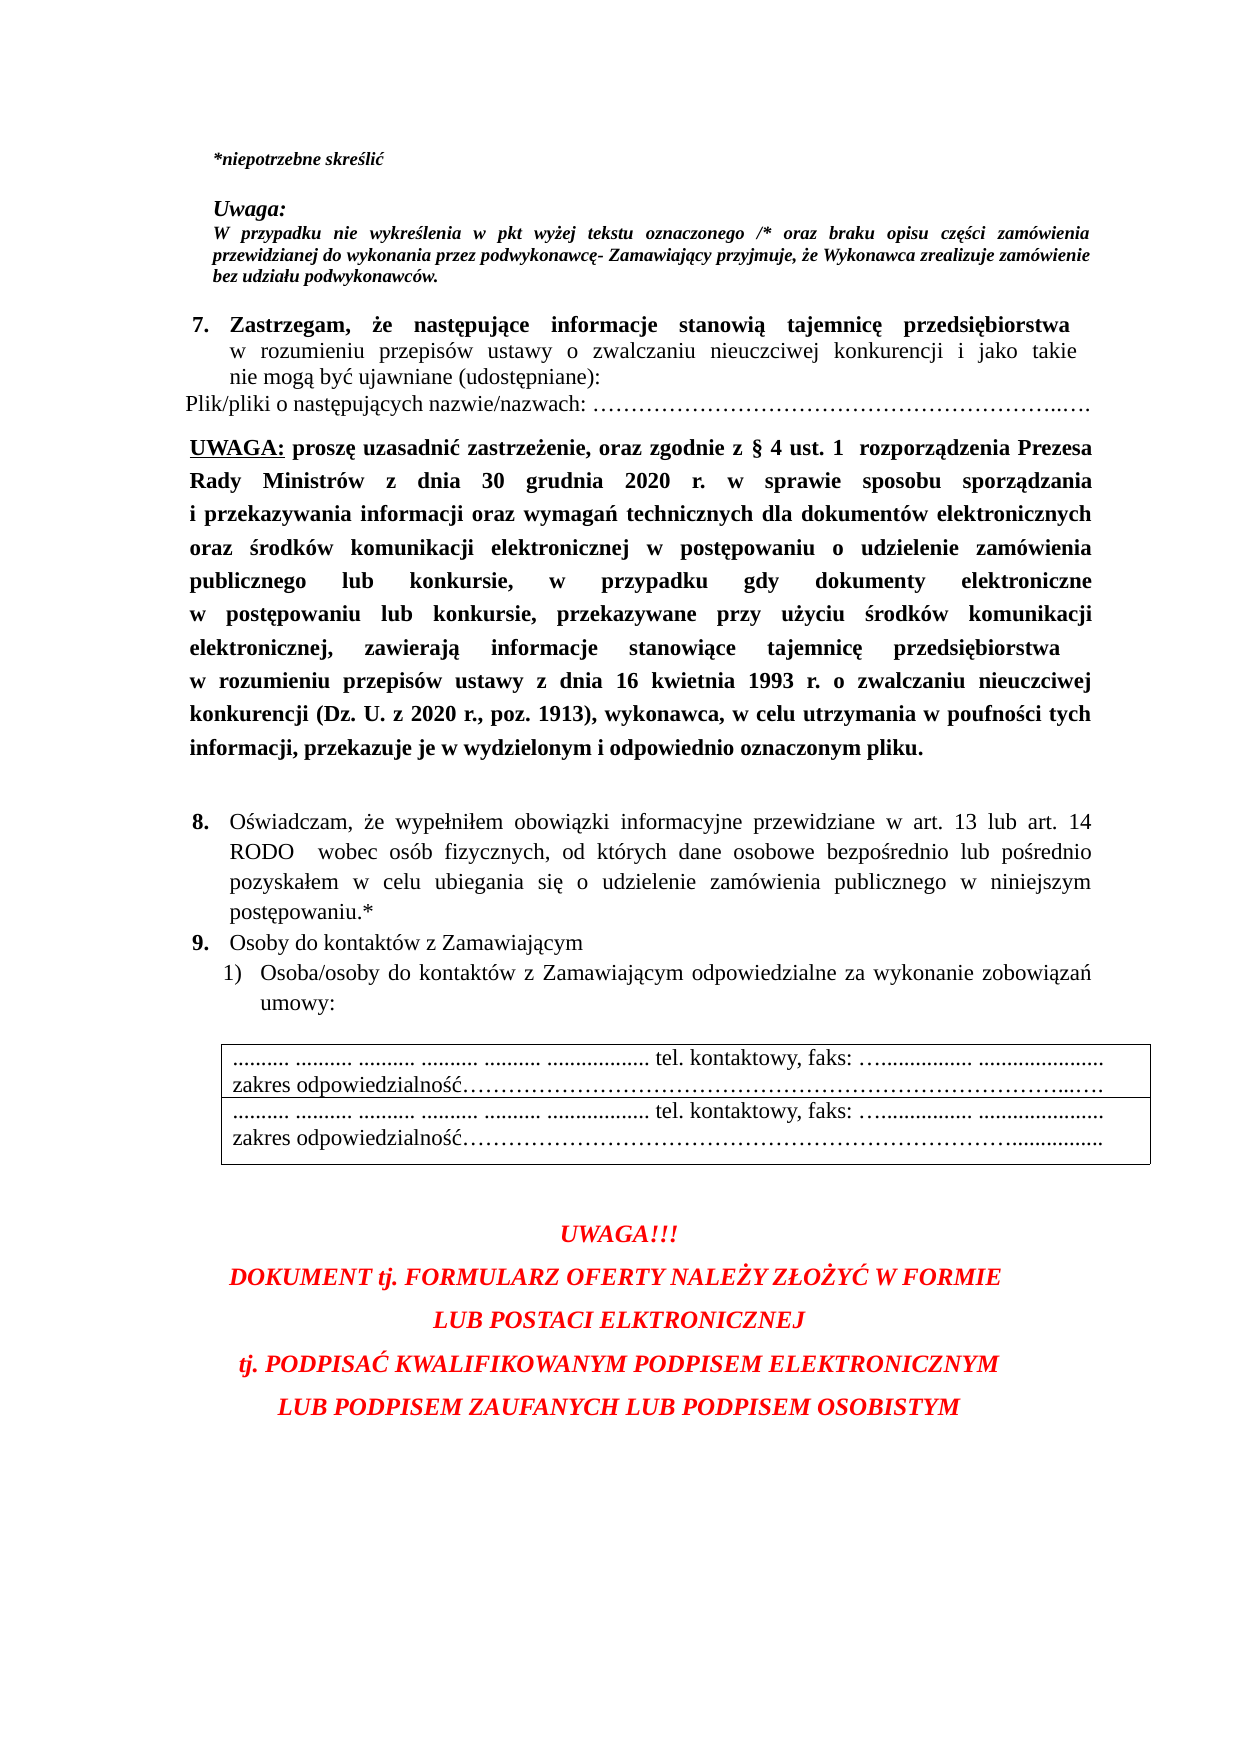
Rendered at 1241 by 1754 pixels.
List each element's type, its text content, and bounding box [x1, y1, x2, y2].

table_header .......... .......... .......... .......... .......... .................. tel. kontaktowy, faks: …................ ...................... zakres odpowiedzialność……………………………………………………………………...…. [222, 1045, 1150, 1097]
table_cell .......... .......... .......... .......... .......... .................. tel. kontaktowy, faks: …................ ...................... zakres odpowiedzialność………………………………………………………………................ [222, 1098, 1150, 1164]
text UWAGA: proszę uzasadnić zastrzeżenie, oraz zgodnie z § 4 ust. 1 rozporządzenia Prezesa Rady Ministrów z dnia 30 grudnia 2020 r. w sprawie sposobu sporządzania i przekazywania informacji oraz wymagań technicznych dla dokumentów elektronicznych oraz środków komunikacji elektronicznej w postępowaniu o udzielenie zamówienia publicznego lub konkursie, w przypadku gdy dokumenty elektroniczne w postępowaniu lub konkursie, przekazywane przy użyciu środków komunikacji elektronicznej, zawierają informacje stanowiące tajemnicę przedsiębiorstwa w rozumieniu przepisów ustawy z dnia 16 kwietnia 1993 r. o zwalczaniu nieuczciwej konkurencji (Dz. U. z 2020 r., poz. 1913), wykonawca, w celu utrzymania w poufności tych informacji, przekazuje je w wydzielonym i odpowiednio oznaczonym pliku. [189, 428, 1093, 762]
text UWAGA!!! [148, 1219, 1093, 1248]
list Osoby do kontaktów z Zamawiającym [192, 928, 1093, 955]
text *niepotrzebne skreślić [213, 148, 1093, 169]
list Zastrzegam, że następujące informacje stanowią tajemnicę przedsiębiorstwa w rozumieniu przepisów ustawy o zwalczaniu nieuczciwej konkurencji i jako takie nie mogą być ujawniane (udostępniane): [192, 311, 1093, 390]
text Plik/pliki o następujących nazwie/nazwach: ……………………………………………………..…. [185, 390, 1093, 416]
text DOKUMENT tj. FORMULARZ OFERTY NALEŻY ZŁOŻYĆ W FORMIE LUB POSTACI ELKTRONICZNEJ tj. PODPISAĆ KWALIFIKOWANYM PODPISEM ELEKTRONICZNYM LUB PODPISEM ZAUFANYCH LUB PODPISEM OSOBISTYM [148, 1262, 1093, 1421]
text Uwaga: [213, 196, 1093, 222]
list Osoba/osoby do kontaktów z Zamawiającym odpowiedzialne za wykonanie zobowiązań umowy: [223, 959, 1093, 1015]
list Oświadczam, że wypełniłem obowiązki informacyjne przewidziane w art. 13 lub art. 14 RODO wobec osób fizycznych, od których dane osobowe bezpośrednio lub pośrednio pozyskałem w celu ubiegania się o udzielenie zamówienia publicznego w niniejszym postępowaniu.* [192, 808, 1093, 925]
text W przypadku nie wykreślenia w pkt wyżej tekstu oznaczonego /* oraz braku opisu części zamówienia przewidzianej do wykonania przez podwykonawcę- Zamawiający przyjmuje, że Wykonawca zrealizuje zamówienie bez udziału podwykonawców. [213, 222, 1093, 287]
